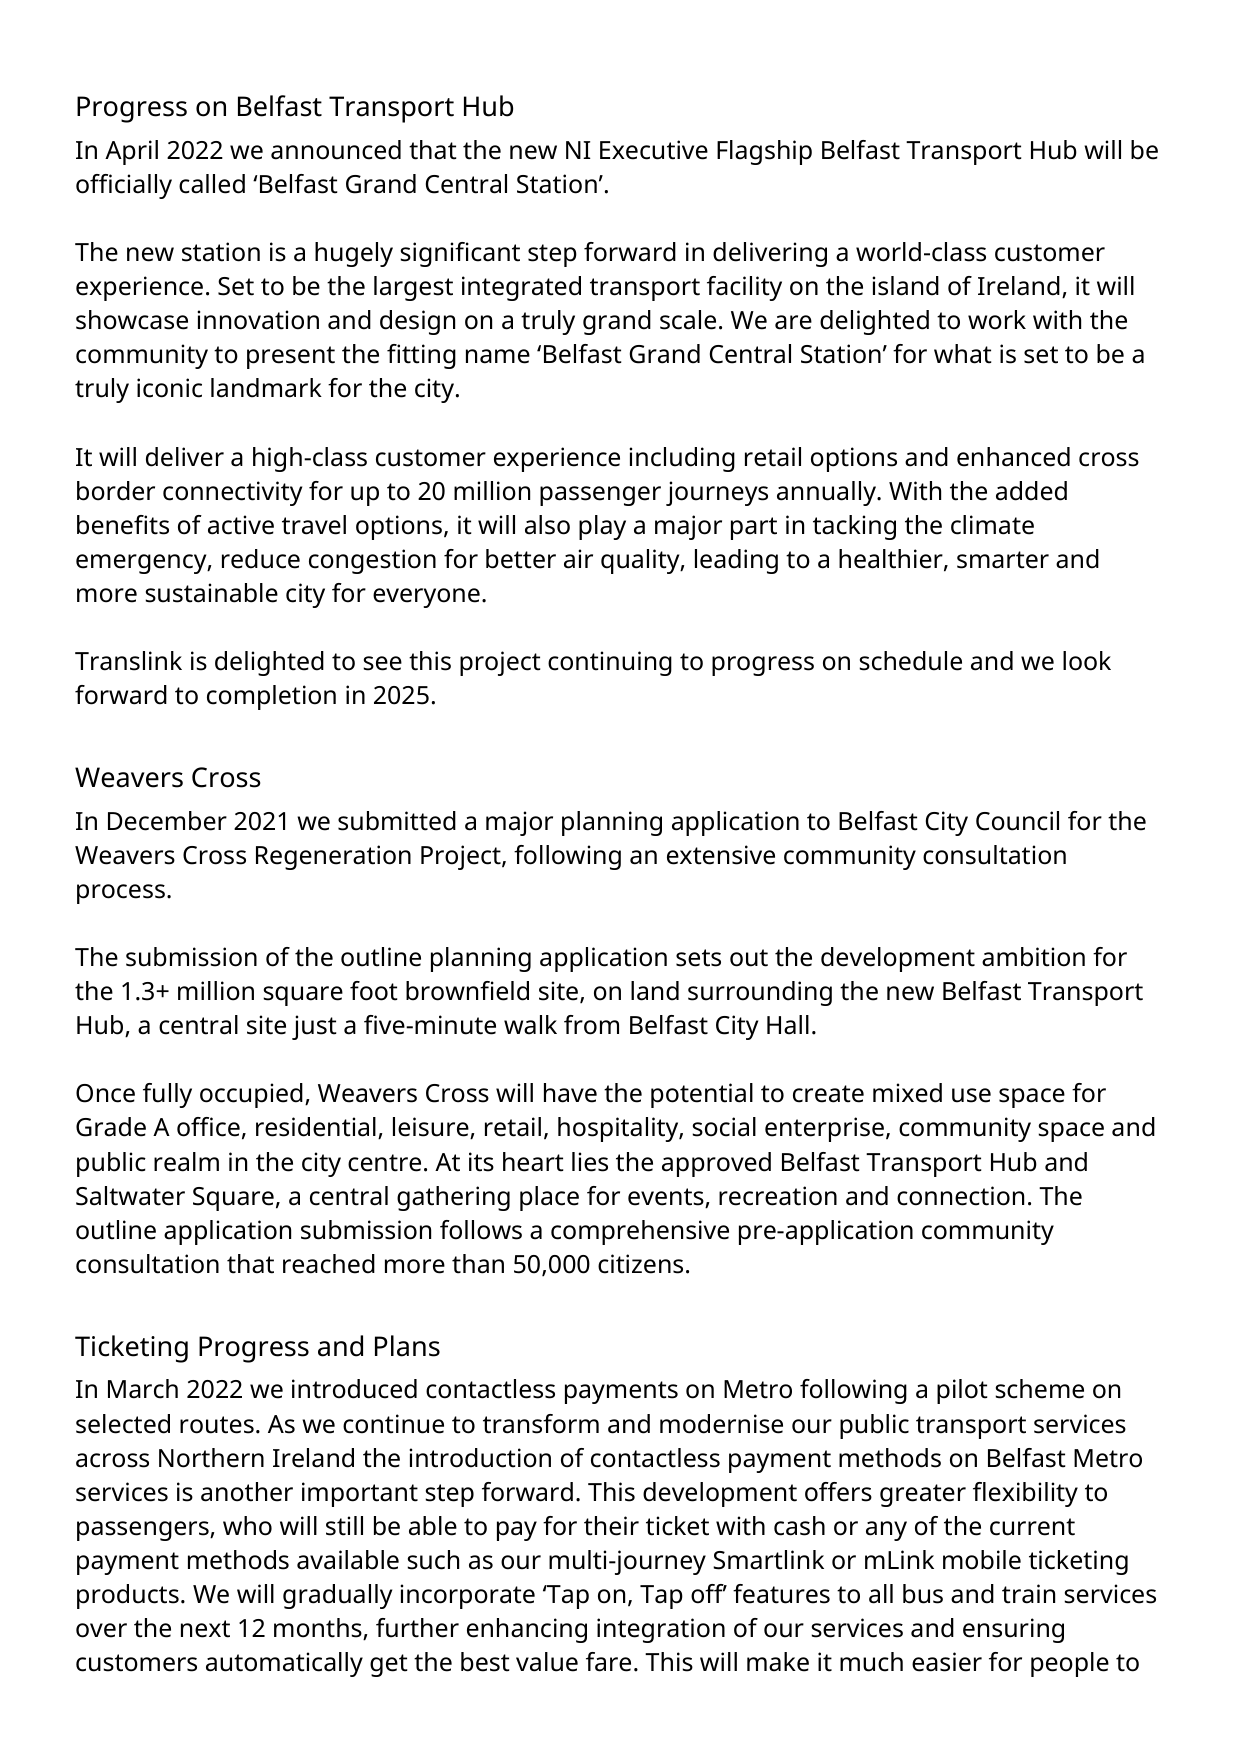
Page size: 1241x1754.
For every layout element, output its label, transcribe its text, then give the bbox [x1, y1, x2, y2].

text The new station is a hugely significant step forward in delivering a world-class customer experience. Set to be the largest integrated transport facility on the island of Ireland, it will showcase innovation and design on a truly grand scale. We are delighted to work with the community to present the fitting name ‘Belfast Grand Central Station’ for what is set to be a truly iconic landmark for the city. [75, 235, 1165, 405]
subtitle Weavers Cross [75, 758, 1165, 795]
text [75, 1372, 1165, 1679]
text Translink is delighted to see this project continuing to progress on schedule and we look forward to completion in 2025. [75, 644, 1165, 712]
text In April 2022 we announced that the new NI Executive Flagship Belfast Transport Hub will be officially called ‘Belfast Grand Central Station’. [75, 133, 1165, 201]
subtitle Progress on Belfast Transport Hub [75, 87, 1165, 124]
text It will deliver a high-class customer experience including retail options and enhanced cross border connectivity for up to 20 million passenger journeys annually. With the added benefits of active travel options, it will also play a major part in tacking the climate emergency, reduce congestion for better air quality, leading to a healthier, smarter and more sustainable city for everyone. [75, 439, 1165, 609]
text Once fully occupied, Weavers Cross will have the potential to create mixed use space for Grade A office, residential, leisure, retail, hospitality, social enterprise, community space and public realm in the city centre. At its heart lies the approved Belfast Transport Hub and Saltwater Square, a central gathering place for events, recreation and connection. The outline application submission follows a comprehensive pre-application community consultation that reached more than 50,000 citizens. [75, 1076, 1165, 1280]
text The submission of the outline planning application sets out the development ambition for the 1.3+ million square foot brownfield site, on land surrounding the new Belfast Transport Hub, a central site just a five-minute walk from Belfast City Hall. [75, 940, 1165, 1042]
text In December 2021 we submitted a major planning application to Belfast City Council for the Weavers Cross Regeneration Project, following an extensive community consultation process. [75, 803, 1165, 906]
subtitle Ticketing Progress and Plans [75, 1327, 1165, 1364]
